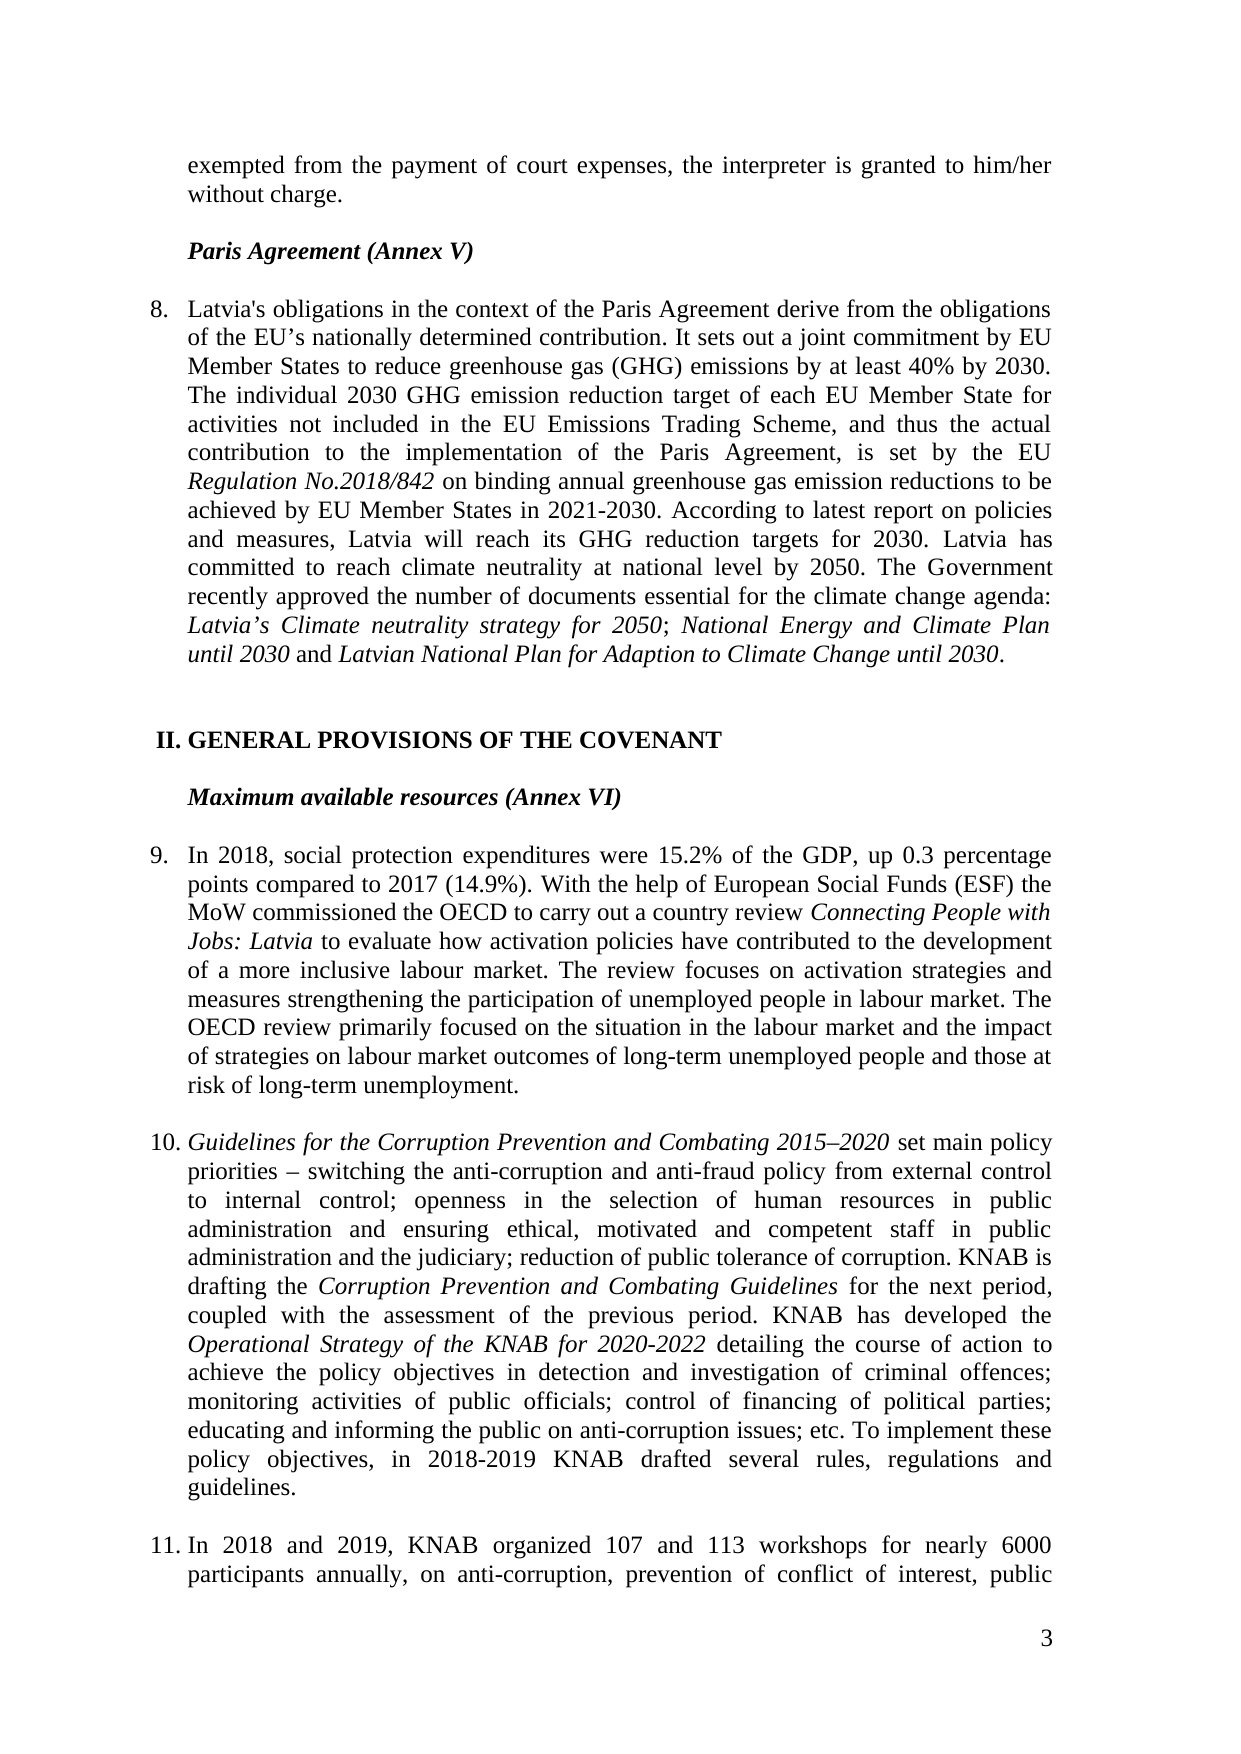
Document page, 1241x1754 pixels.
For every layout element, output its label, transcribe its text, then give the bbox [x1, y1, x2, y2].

list Guidelines for the Corruption Prevention and Combating 2015–2020 set main policy priorities – switching the anti-corruption and anti-fraud policy from external control to internal control; openness in the selection of human resources in public administration and ensuring ethical, motivated and competent staff in public administration and the judiciary; reduction of public tolerance of corruption. KNAB is drafting the Corruption Prevention and Combating Guidelines for the next period, coupled with the assessment of the previous period. KNAB has developed the Operational Strategy of the KNAB for 2020-2022 detailing the course of action to achieve the policy objectives in detection and investigation of criminal offences; monitoring activities of public officials; control of financing of political parties; educating and informing the public on anti-corruption issues; etc. To implement these policy objectives, in 2018-2019 KNAB drafted several rules, regulations and guidelines. [150, 1127, 1053, 1501]
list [150, 150, 1053, 207]
list Latvia's obligations in the context of the Paris Agreement derive from the obligations of the EU’s nationally determined contribution. It sets out a joint commitment by EU Member States to reduce greenhouse gas (GHG) emissions by at least 40% by 2030. The individual 2030 GHG emission reduction target of each EU Member State for activities not included in the EU Emissions Trading Scheme, and thus the actual contribution to the implementation of the Paris Agreement, is set by the EU Regulation No.2018/842 on binding annual greenhouse gas emission reductions to be achieved by EU Member States in 2021-2030. According to latest report on policies and measures, Latvia will reach its GHG reduction targets for 2030. Latvia has committed to reach climate neutrality at national level by 2050. The Government recently approved the number of documents essential for the climate change agenda: Latvia’s Climate neutrality strategy for 2050; National Energy and Climate Plan until 2030 and Latvian National Plan for Adaption to Climate Change until 2030. [150, 294, 1053, 667]
list GENERAL PROVISIONS OF THE COVENANT [156, 725, 1053, 754]
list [150, 1530, 1053, 1587]
list In 2018, social protection expenditures were 15.2% of the GDP, up 0.3 percentage points compared to 2017 (14.9%). With the help of European Social Funds (ESF) the MoW commissioned the OECD to carry out a country review Connecting People with Jobs: Latvia to evaluate how activation policies have contributed to the development of a more inclusive labour market. The review focuses on activation strategies and measures strengthening the participation of unemployed people in labour market. The OECD review primarily focused on the situation in the labour market and the impact of strategies on labour market outcomes of long-term unemployed people and those at risk of long-term unemployment. [150, 840, 1053, 1099]
list Paris Agreement (Annex V) [187, 236, 1053, 265]
list Maximum available resources (Annex VI) [187, 782, 1053, 811]
